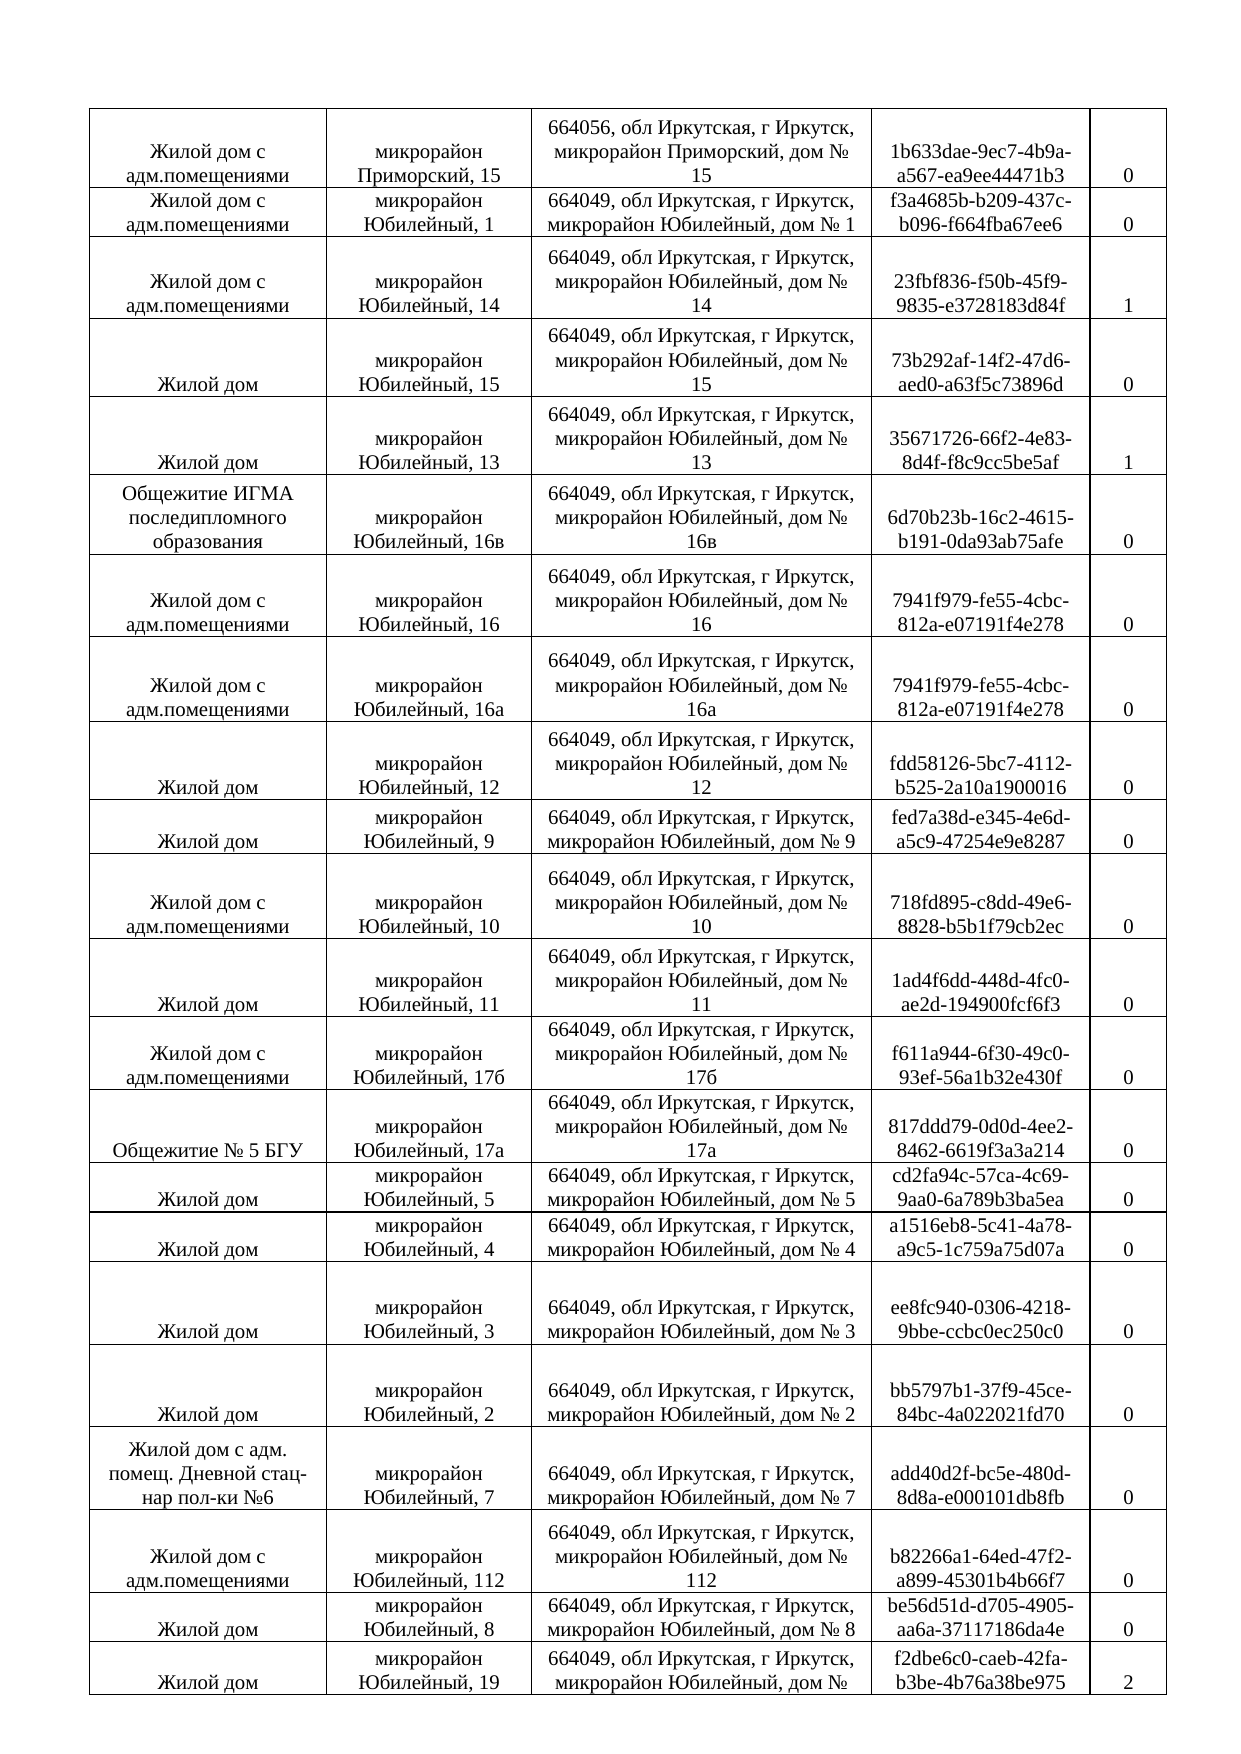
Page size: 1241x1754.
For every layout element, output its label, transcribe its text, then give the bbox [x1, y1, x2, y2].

table_cell Жилой дом [90, 1163, 326, 1211]
table_cell микрорайон Юбилейный, 14 [327, 237, 531, 317]
table_cell 0 [1091, 854, 1166, 938]
table_cell 0 [1091, 1345, 1166, 1426]
table_cell Общежитие № 5 БГУ [90, 1090, 326, 1162]
table_cell 7941f979-fe55-4cbc-812a-e07191f4e278 [872, 637, 1089, 721]
table_cell 73b292af-14f2-47d6-aed0-a63f5c73896d [872, 319, 1089, 396]
table_cell 664049, обл Иркутская, г Иркутск, микрорайон Юбилейный, дом № 15 [532, 319, 871, 396]
table_cell 0 [1091, 722, 1166, 799]
table_cell Жилой дом с адм. помещ. Дневной стац-нар пол-ки №6 [90, 1427, 326, 1509]
table_cell Жилой дом [90, 397, 326, 474]
table_cell микрорайон Юбилейный, 5 [327, 1163, 531, 1211]
table_cell cd2fa94c-57ca-4c69-9aa0-6a789b3ba5ea [872, 1163, 1089, 1211]
table_cell 0 [1091, 188, 1166, 236]
table_cell ee8fc940-0306-4218-9bbe-ccbc0ec250c0 [872, 1262, 1089, 1343]
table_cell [872, 1642, 1089, 1694]
table_cell Жилой дом [90, 1642, 326, 1694]
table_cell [327, 1642, 531, 1694]
table_cell 664049, обл Иркутская, г Иркутск, микрорайон Юбилейный, дом № 14 [532, 237, 871, 317]
table_cell микрорайон Юбилейный, 17а [327, 1090, 531, 1162]
table_cell Жилой дом [90, 1262, 326, 1343]
table_cell микрорайон Юбилейный, 15 [327, 319, 531, 396]
table_cell 1 [1091, 237, 1166, 317]
table_cell 664049, обл Иркутская, г Иркутск, микрорайон Юбилейный, дом № 12 [532, 722, 871, 799]
table_cell Жилой дом [90, 939, 326, 1016]
table_cell Жилой дом с адм.помещениями [90, 555, 326, 636]
table_cell Жилой дом [90, 1345, 326, 1426]
table_cell 664049, обл Иркутская, г Иркутск, микрорайон Юбилейный, дом № 8 [532, 1593, 871, 1641]
table_cell 664049, обл Иркутская, г Иркутск, микрорайон Юбилейный, дом № 11 [532, 939, 871, 1016]
table_cell fdd58126-5bc7-4112-b525-2a10a1900016 [872, 722, 1089, 799]
table_cell 664049, обл Иркутская, г Иркутск, микрорайон Юбилейный, дом № 17б [532, 1017, 871, 1089]
table_cell микрорайон Юбилейный, 11 [327, 939, 531, 1016]
table_cell bb5797b1-37f9-45ce-84bc-4a022021fd70 [872, 1345, 1089, 1426]
table_cell микрорайон Юбилейный, 8 [327, 1593, 531, 1641]
table_cell 0 [1091, 555, 1166, 636]
table_cell 664056, обл Иркутская, г Иркутск, микрорайон Приморский, дом № 15 [532, 109, 871, 187]
table_cell Жилой дом с адм.помещениями [90, 188, 326, 236]
table_cell 0 [1091, 319, 1166, 396]
table_cell Жилой дом [90, 800, 326, 853]
table_cell 664049, обл Иркутская, г Иркутск, микрорайон Юбилейный, дом № 112 [532, 1510, 871, 1592]
table_cell Жилой дом с адм.помещениями [90, 1510, 326, 1592]
table_cell Жилой дом [90, 1213, 326, 1261]
table_cell 817ddd79-0d0d-4ee2-8462-6619f3a3a214 [872, 1090, 1089, 1162]
table_cell 23fbf836-f50b-45f9-9835-e3728183d84f [872, 237, 1089, 317]
table_cell 0 [1091, 1510, 1166, 1592]
table_cell 0 [1091, 1593, 1166, 1641]
table_cell Жилой дом [90, 722, 326, 799]
table_cell 0 [1091, 800, 1166, 853]
table_cell b82266a1-64ed-47f2-a899-45301b4b66f7 [872, 1510, 1089, 1592]
table_cell микрорайон Юбилейный, 16 [327, 555, 531, 636]
table_cell Жилой дом с адм.помещениями [90, 854, 326, 938]
table_cell 664049, обл Иркутская, г Иркутск, микрорайон Юбилейный, дом № 16 [532, 555, 871, 636]
table_cell 7941f979-fe55-4cbc-812a-e07191f4e278 [872, 555, 1089, 636]
table_cell 664049, обл Иркутская, г Иркутск, микрорайон Юбилейный, дом № 13 [532, 397, 871, 474]
table_cell 0 [1091, 1427, 1166, 1509]
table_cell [532, 1642, 871, 1694]
table_cell 664049, обл Иркутская, г Иркутск, микрорайон Юбилейный, дом № 17а [532, 1090, 871, 1162]
table_cell 664049, обл Иркутская, г Иркутск, микрорайон Юбилейный, дом № 16в [532, 475, 871, 553]
table_cell 664049, обл Иркутская, г Иркутск, микрорайон Юбилейный, дом № 4 [532, 1213, 871, 1261]
table_cell f611a944-6f30-49c0-93ef-56a1b32e430f [872, 1017, 1089, 1089]
table_cell микрорайон Юбилейный, 1 [327, 188, 531, 236]
table_cell 1 [1091, 397, 1166, 474]
table_cell a1516eb8-5c41-4a78-a9c5-1c759a75d07a [872, 1213, 1089, 1261]
table_cell микрорайон Юбилейный, 3 [327, 1262, 531, 1343]
table_cell 0 [1091, 1213, 1166, 1261]
table_cell Жилой дом с адм.помещениями [90, 1017, 326, 1089]
table_cell 664049, обл Иркутская, г Иркутск, микрорайон Юбилейный, дом № 3 [532, 1262, 871, 1343]
table_cell 0 [1091, 475, 1166, 553]
table_cell микрорайон Юбилейный, 17б [327, 1017, 531, 1089]
table_cell 2 [1091, 1642, 1166, 1694]
table_cell 0 [1091, 637, 1166, 721]
table_cell Жилой дом с адм.помещениями [90, 109, 326, 187]
table_cell 1ad4f6dd-448d-4fc0-ae2d-194900fcf6f3 [872, 939, 1089, 1016]
table_cell 0 [1091, 939, 1166, 1016]
table_cell be56d51d-d705-4905-aa6a-37117186da4e [872, 1593, 1089, 1641]
table_cell 664049, обл Иркутская, г Иркутск, микрорайон Юбилейный, дом № 9 [532, 800, 871, 853]
table_cell Жилой дом [90, 1593, 326, 1641]
table_cell Жилой дом [90, 319, 326, 396]
table_cell 0 [1091, 1262, 1166, 1343]
table_cell 664049, обл Иркутская, г Иркутск, микрорайон Юбилейный, дом № 1 [532, 188, 871, 236]
table_cell микрорайон Юбилейный, 9 [327, 800, 531, 853]
table_cell fed7a38d-e345-4e6d-a5c9-47254e9e8287 [872, 800, 1089, 853]
table_cell Жилой дом с адм.помещениями [90, 637, 326, 721]
table_cell микрорайон Юбилейный, 7 [327, 1427, 531, 1509]
table_cell 718fd895-c8dd-49e6-8828-b5b1f79cb2ec [872, 854, 1089, 938]
table_cell Общежитие ИГМА последипломного образования [90, 475, 326, 553]
table_cell 1b633dae-9ec7-4b9a-a567-ea9ee44471b3 [872, 109, 1089, 187]
table_cell 35671726-66f2-4e83-8d4f-f8c9cc5be5af [872, 397, 1089, 474]
table_cell 6d70b23b-16c2-4615-b191-0da93ab75afe [872, 475, 1089, 553]
table_cell микрорайон Юбилейный, 16в [327, 475, 531, 553]
table_cell микрорайон Юбилейный, 13 [327, 397, 531, 474]
table_cell микрорайон Юбилейный, 10 [327, 854, 531, 938]
table_cell микрорайон Юбилейный, 16а [327, 637, 531, 721]
table_cell add40d2f-bc5e-480d-8d8a-e000101db8fb [872, 1427, 1089, 1509]
table_cell 664049, обл Иркутская, г Иркутск, микрорайон Юбилейный, дом № 16а [532, 637, 871, 721]
table_cell микрорайон Юбилейный, 112 [327, 1510, 531, 1592]
table_cell микрорайон Юбилейный, 4 [327, 1213, 531, 1261]
table_cell 0 [1091, 1017, 1166, 1089]
table_cell 0 [1091, 109, 1166, 187]
table_cell микрорайон Юбилейный, 12 [327, 722, 531, 799]
table_cell 664049, обл Иркутская, г Иркутск, микрорайон Юбилейный, дом № 2 [532, 1345, 871, 1426]
table_cell микрорайон Приморский, 15 [327, 109, 531, 187]
table_cell 664049, обл Иркутская, г Иркутск, микрорайон Юбилейный, дом № 10 [532, 854, 871, 938]
table_cell f3a4685b-b209-437c-b096-f664fba67ee6 [872, 188, 1089, 236]
table_cell 664049, обл Иркутская, г Иркутск, микрорайон Юбилейный, дом № 5 [532, 1163, 871, 1211]
table_cell Жилой дом с адм.помещениями [90, 237, 326, 317]
table_cell 664049, обл Иркутская, г Иркутск, микрорайон Юбилейный, дом № 7 [532, 1427, 871, 1509]
table_cell микрорайон Юбилейный, 2 [327, 1345, 531, 1426]
table_cell 0 [1091, 1090, 1166, 1162]
table_cell 0 [1091, 1163, 1166, 1211]
